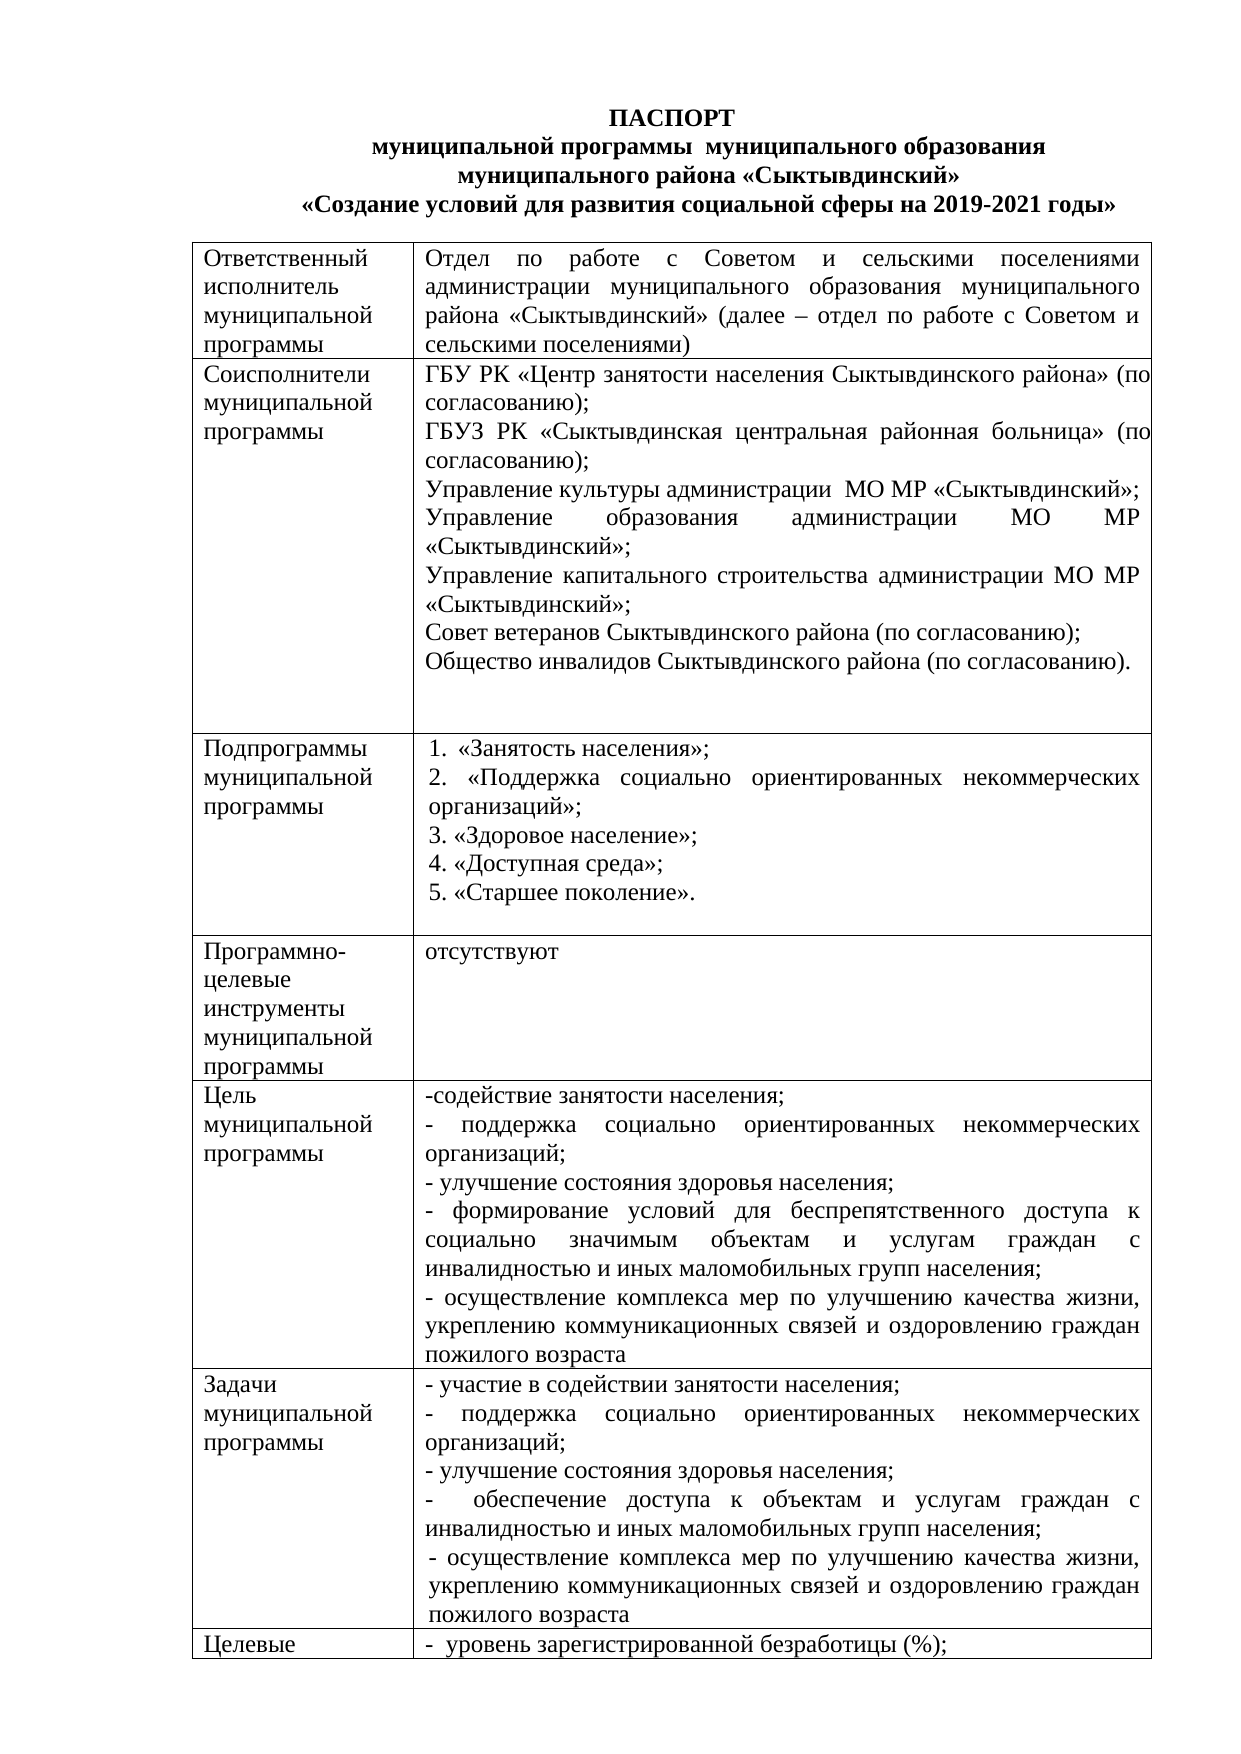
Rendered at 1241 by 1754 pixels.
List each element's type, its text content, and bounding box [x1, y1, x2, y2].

table_cell Программно-целевые инструменты муниципальной программы [193, 936, 413, 1079]
text муниципального района «Сыктывдинский» [192, 160, 1152, 189]
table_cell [193, 1629, 413, 1658]
text ПАСПОРТ [192, 103, 1152, 131]
table_cell Цель муниципальной программы [193, 1081, 413, 1368]
table_cell - участие в содействии занятости населения; - поддержка социально ориентированных некоммерческих организаций; - улучшение состояния здоровья населения; - обеспечение доступа к объектам и услугам граждан с инвалидностью и иных маломобильных групп населения; - осуществление комплекса мер по улучшению качества жизни, укреплению коммуникационных связей и оздоровлению граждан пожилого возраста [414, 1369, 1151, 1628]
table_cell отсутствуют [414, 936, 1151, 1079]
table_cell Задачи муниципальной программы [193, 1369, 413, 1628]
text муниципальной программы муниципального образования [192, 131, 1152, 160]
text «Создание условий для развития социальной сферы на 2019-2021 годы» [192, 189, 1152, 218]
table_cell ГБУ РК «Центр занятости населения Сыктывдинского района» (по согласованию); ГБУЗ РК «Сыктывдинская центральная районная больница» (по согласованию); Управление культуры администрации МО МР «Сыктывдинский»; Управление образования администрации МО МР «Сыктывдинский»; Управление капитального строительства администрации МО МР «Сыктывдинский»; Совет ветеранов Сыктывдинского района (по согласованию); Общество инвалидов Сыктывдинского района (по согласованию). [414, 359, 1151, 732]
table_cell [414, 1629, 1151, 1658]
table_header Отдел по работе с Советом и сельскими поселениями администрации муниципального образования муниципального района «Сыктывдинский» (далее – отдел по работе с Советом и сельскими поселениями) [414, 243, 1151, 358]
table_cell -содействие занятости населения; - поддержка социально ориентированных некоммерческих организаций; - улучшение состояния здоровья населения; - формирование условий для беспрепятственного доступа к социально значимым объектам и услугам граждан с инвалидностью и иных маломобильных групп населения; - осуществление комплекса мер по улучшению качества жизни, укреплению коммуникационных связей и оздоровлению граждан пожилого возраста [414, 1081, 1151, 1368]
table_header Ответственный исполнитель муниципальной программы [193, 243, 413, 358]
table_cell Соисполнители муниципальной программы [193, 359, 413, 732]
table_cell «Занятость населения»; 2. «Поддержка социально ориентированных некоммерческих организаций»; 3. «Здоровое население»; 4. «Доступная среда»; 5. «Старшее поколение». [414, 734, 1151, 935]
table_cell Подпрограммы муниципальной программы [193, 734, 413, 935]
